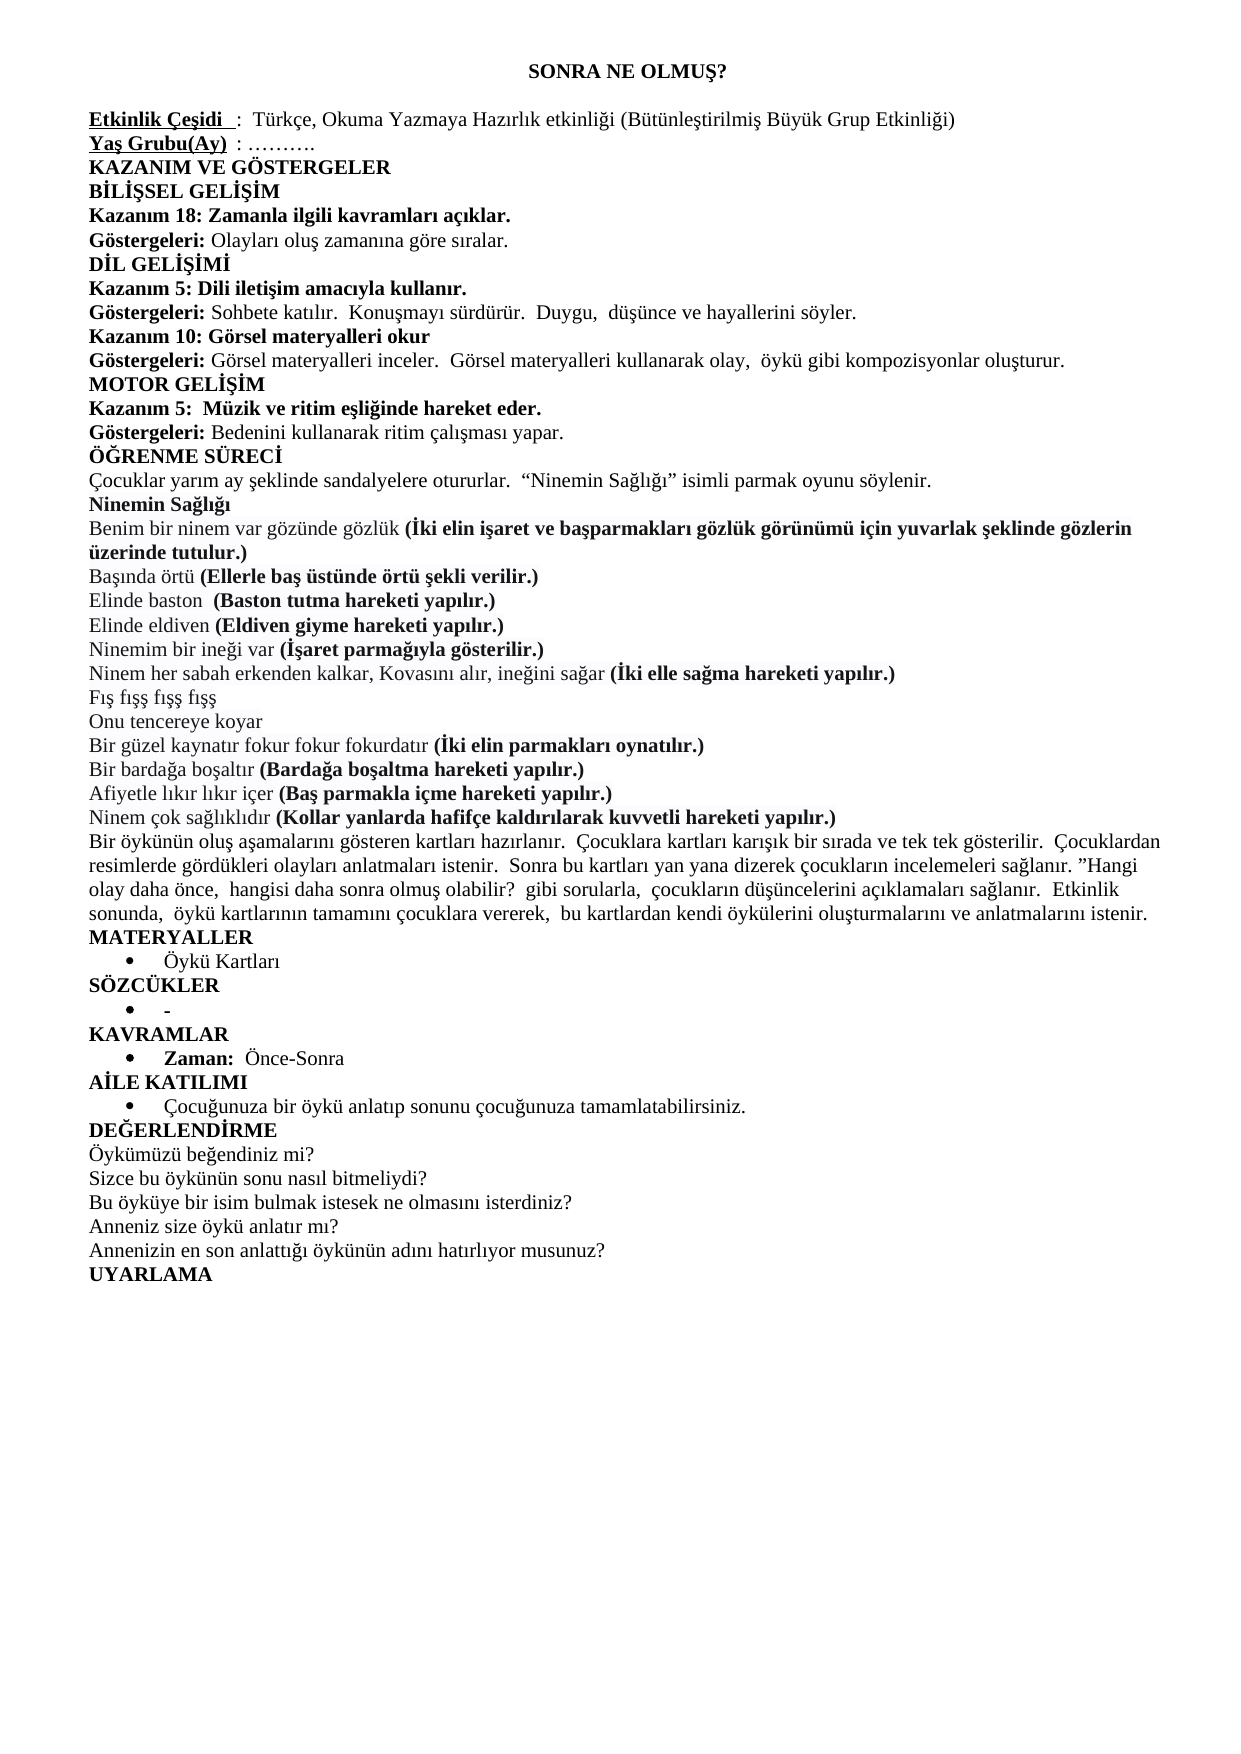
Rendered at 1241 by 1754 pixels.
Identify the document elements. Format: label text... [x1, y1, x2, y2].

text Kazanım 5: Dili iletişim amacıyla kullanır. [89, 276, 1167, 300]
text Kazanım 18: Zamanla ilgili kavramları açıklar. [89, 203, 1167, 227]
text Ninemin Sağlığı Benim bir ninem var gözünde gözlük (İki elin işaret ve başparmakları gözlük görünümü için yuvarlak şeklinde gözlerin üzerinde tutulur.) Başında örtü (Ellerle baş üstünde örtü şekli verilir.) Elinde baston (Baston tutma hareketi yapılır.) Elinde eldiven (Eldiven giyme hareketi yapılır.) Ninemim bir ineği var (İşaret parmağıyla gösterilir.) Ninem her sabah erkenden kalkar, Kovasını alır, ineğini sağar (İki elle sağma hareketi yapılır.) Fış fışş fışş fışş Onu tencereye koyar Bir güzel kaynatır fokur fokur fokurdatır (İki elin parmakları oynatılır.) Bir bardağa boşaltır (Bardağa boşaltma hareketi yapılır.) Afiyetle lıkır lıkır içer (Baş parmakla içme hareketi yapılır.) Ninem çok sağlıklıdır (Kollar yanlarda hafifçe kaldırılarak kuvvetli hareketi yapılır.) [89, 492, 1167, 829]
text KAVRAMLAR [89, 1022, 1167, 1046]
text MATERYALLER [89, 925, 1167, 949]
text Kazanım 10: Görsel materyalleri okur [89, 324, 1167, 348]
text Öykümüzü beğendiniz mi? [89, 1142, 1167, 1166]
text Bir öykünün oluş aşamalarını gösteren kartları hazırlanır. Çocuklara kartları karışık bir sırada ve tek tek gösterilir. Çocuklardan resimlerde gördükleri olayları anlatmaları istenir. Sonra bu kartları yan yana dizerek çocukların incelemeleri sağlanır. ”Hangi olay daha önce, hangisi daha sonra olmuş olabilir? gibi sorularla, çocukların düşüncelerini açıklamaları sağlanır. Etkinlik sonunda, öykü kartlarının tamamını çocuklara vererek, bu kartlardan kendi öykülerini oluşturmalarını ve anlatmalarını istenir. [89, 829, 1167, 925]
list Çocuğunuza bir öykü anlatıp sonunu çocuğunuza tamamlatabilirsiniz. [126, 1094, 1167, 1118]
text SONRA NE OLMUŞ? [89, 59, 1167, 83]
text Anneniz size öykü anlatır mı? [89, 1214, 1167, 1238]
list - [126, 997, 1167, 1022]
list Öykü Kartları [126, 949, 1167, 973]
text Göstergeleri: Görsel materyalleri inceler. Görsel materyalleri kullanarak olay, öykü gibi kompozisyonlar oluşturur. [89, 348, 1167, 372]
text DEĞERLENDİRME [89, 1118, 1167, 1142]
text AİLE KATILIMI [89, 1070, 1167, 1094]
text ÖĞRENME SÜRECİ [89, 444, 1167, 468]
text Etkinlik Çeşidi : Türkçe, Okuma Yazmaya Hazırlık etkinliği (Bütünleştirilmiş Büyük Grup Etkinliği) [89, 107, 1167, 131]
text DİL GELİŞİMİ [89, 252, 1167, 276]
text Göstergeleri: Bedenini kullanarak ritim çalışması yapar. [89, 420, 1167, 444]
text Annenizin en son anlattığı öykünün adını hatırlıyor musunuz? [89, 1238, 1167, 1262]
text Bu öyküye bir isim bulmak istesek ne olmasını isterdiniz? [89, 1190, 1167, 1214]
text Kazanım 5: Müzik ve ritim eşliğinde hareket eder. [89, 396, 1167, 420]
text MOTOR GELİŞİM [89, 372, 1167, 396]
list Zaman: Önce-Sonra [126, 1046, 1167, 1070]
text UYARLAMA [89, 1262, 1167, 1286]
text SÖZCÜKLER [89, 973, 1167, 997]
text Çocuklar yarım ay şeklinde sandalyelere otururlar. “Ninemin Sağlığı” isimli parmak oyunu söylenir. [89, 468, 1167, 492]
text KAZANIM VE GÖSTERGELER [89, 155, 1167, 179]
text Sizce bu öykünün sonu nasıl bitmeliydi? [89, 1166, 1167, 1190]
text Göstergeleri: Sohbete katılır. Konuşmayı sürdürür. Duygu, düşünce ve hayallerini söyler. [89, 300, 1167, 324]
text Yaş Grubu(Ay) : ………. [89, 131, 1167, 155]
text Göstergeleri: Olayları oluş zamanına göre sıralar. [89, 227, 1167, 252]
text BİLİŞSEL GELİŞİM [89, 179, 1167, 203]
